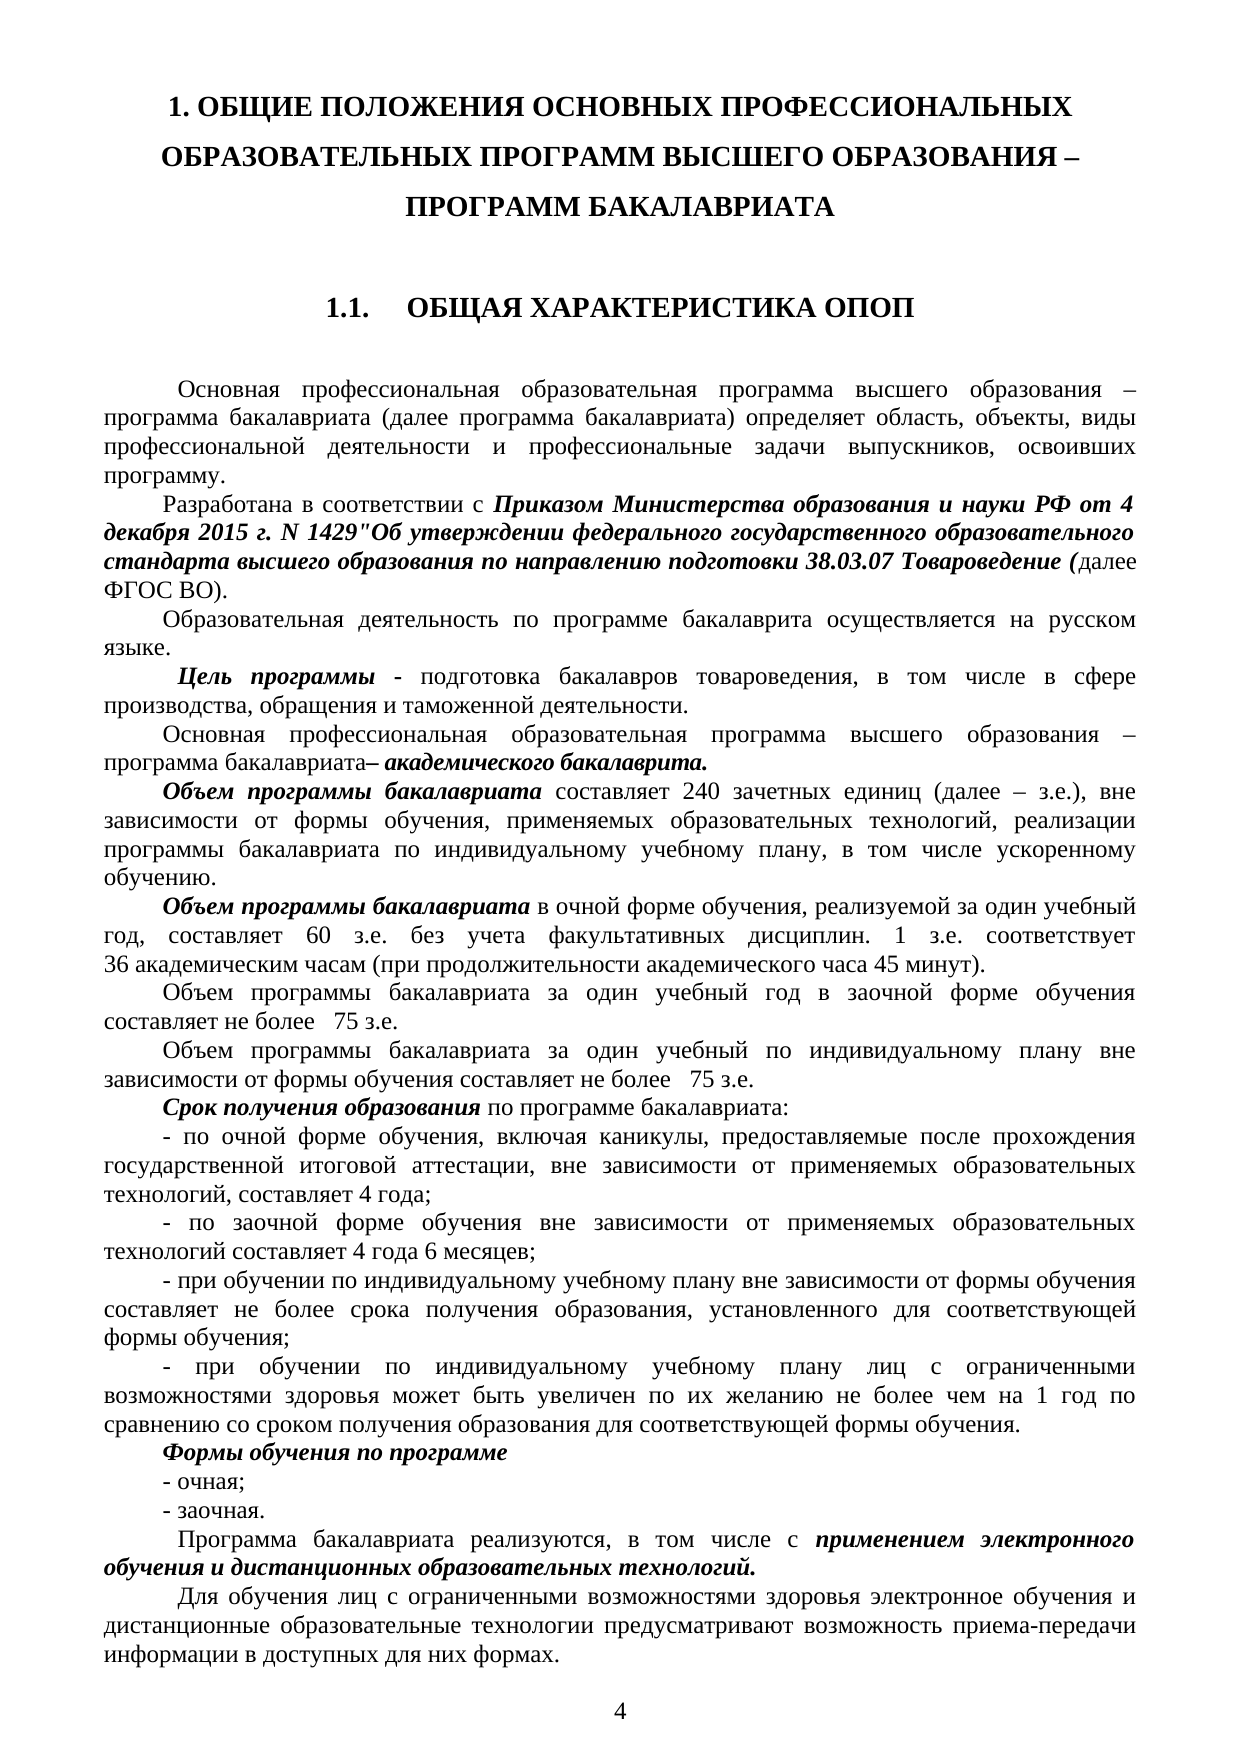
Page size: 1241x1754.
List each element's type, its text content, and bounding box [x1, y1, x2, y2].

text - очная; [103, 1466, 1137, 1495]
text Объем программы бакалавриата за один учебный год в заочной форме обучения составляет не более 75 з.е. [103, 977, 1137, 1035]
text Основная профессиональная образовательная программа высшего образования – программа бакалавриата– академического бакалаврита. [103, 719, 1137, 776]
list ОБЩАЯ ХАРАКТЕРИСТИКА ОПОП [103, 290, 1137, 323]
text Образовательная деятельность по программе бакалаврита осуществляется на русском языке. [103, 604, 1137, 661]
text - при обучении по индивидуальному учебному плану лиц с ограниченными возможностями здоровья может быть увеличен по их желанию не более чем на 1 год по сравнению со сроком получения образования для соответствующей формы обучения. [103, 1351, 1137, 1437]
text Программа бакалавриата реализуются, в том числе с применением электронного обучения и дистанционных образовательных технологий. [103, 1524, 1137, 1581]
text - заочная. [103, 1495, 1137, 1524]
text Объем программы бакалавриата за один учебный по индивидуальному плану вне зависимости от формы обучения составляет не более 75 з.е. [103, 1035, 1137, 1092]
text - при обучении по индивидуальному учебному плану вне зависимости от формы обучения составляет не более срока получения образования, установленного для соответствующей формы обучения; [103, 1265, 1137, 1351]
text Объем программы бакалавриата в очной форме обучения, реализуемой за один учебный год, составляет 60 з.е. без учета факультативных дисциплин. 1 з.е. соответствует 36 академическим часам (при продолжительности академического часа 45 минут). [103, 891, 1137, 977]
text - по очной форме обучения, включая каникулы, предоставляемые после прохождения государственной итоговой аттестации, вне зависимости от применяемых образовательных технологий, составляет 4 года; [103, 1121, 1137, 1207]
text - по заочной форме обучения вне зависимости от применяемых образовательных технологий составляет 4 года 6 месяцев; [103, 1207, 1137, 1265]
text 1. ОБЩИЕ ПОЛОЖЕНИЯ ОСНОВНЫХ ПРОФЕССИОНАЛЬНЫХ ОБРАЗОВАТЕЛЬНЫХ ПРОГРАММ ВЫСШЕГО ОБРАЗОВАНИЯ – ПРОГРАММ БАКАЛАВРИАТА [103, 89, 1137, 223]
text Формы обучения по программе [103, 1437, 1137, 1466]
text Основная профессиональная образовательная программа высшего образования – программа бакалавриата (далее программа бакалавриата) определяет область, объекты, виды профессиональной деятельности и профессиональные задачи выпускников, освоивших программу. [103, 374, 1137, 489]
text Цель программы - подготовка бакалавров товароведения, в том числе в сфере производства, обращения и таможенной деятельности. [103, 661, 1137, 719]
text Объем программы бакалавриата составляет 240 зачетных единиц (далее – з.е.), вне зависимости от формы обучения, применяемых образовательных технологий, реализации программы бакалавриата по индивидуальному учебному плану, в том числе ускоренному обучению. [103, 776, 1137, 891]
text Для обучения лиц с ограниченными возможностями здоровья электронное обучения и дистанционные образовательные технологии предусматривают возможность приема-передачи информации в доступных для них формах. [103, 1581, 1137, 1667]
text Срок получения образования по программе бакалавриата: [103, 1092, 1137, 1121]
text Разработана в соответствии с Приказом Министерства образования и науки РФ от 4 декабря 2015 г. N 1429"Об утверждении федерального государственного образовательного стандарта высшего образования по направлению подготовки 38.03.07 Товароведение (далее ФГОС ВО). [103, 489, 1137, 604]
